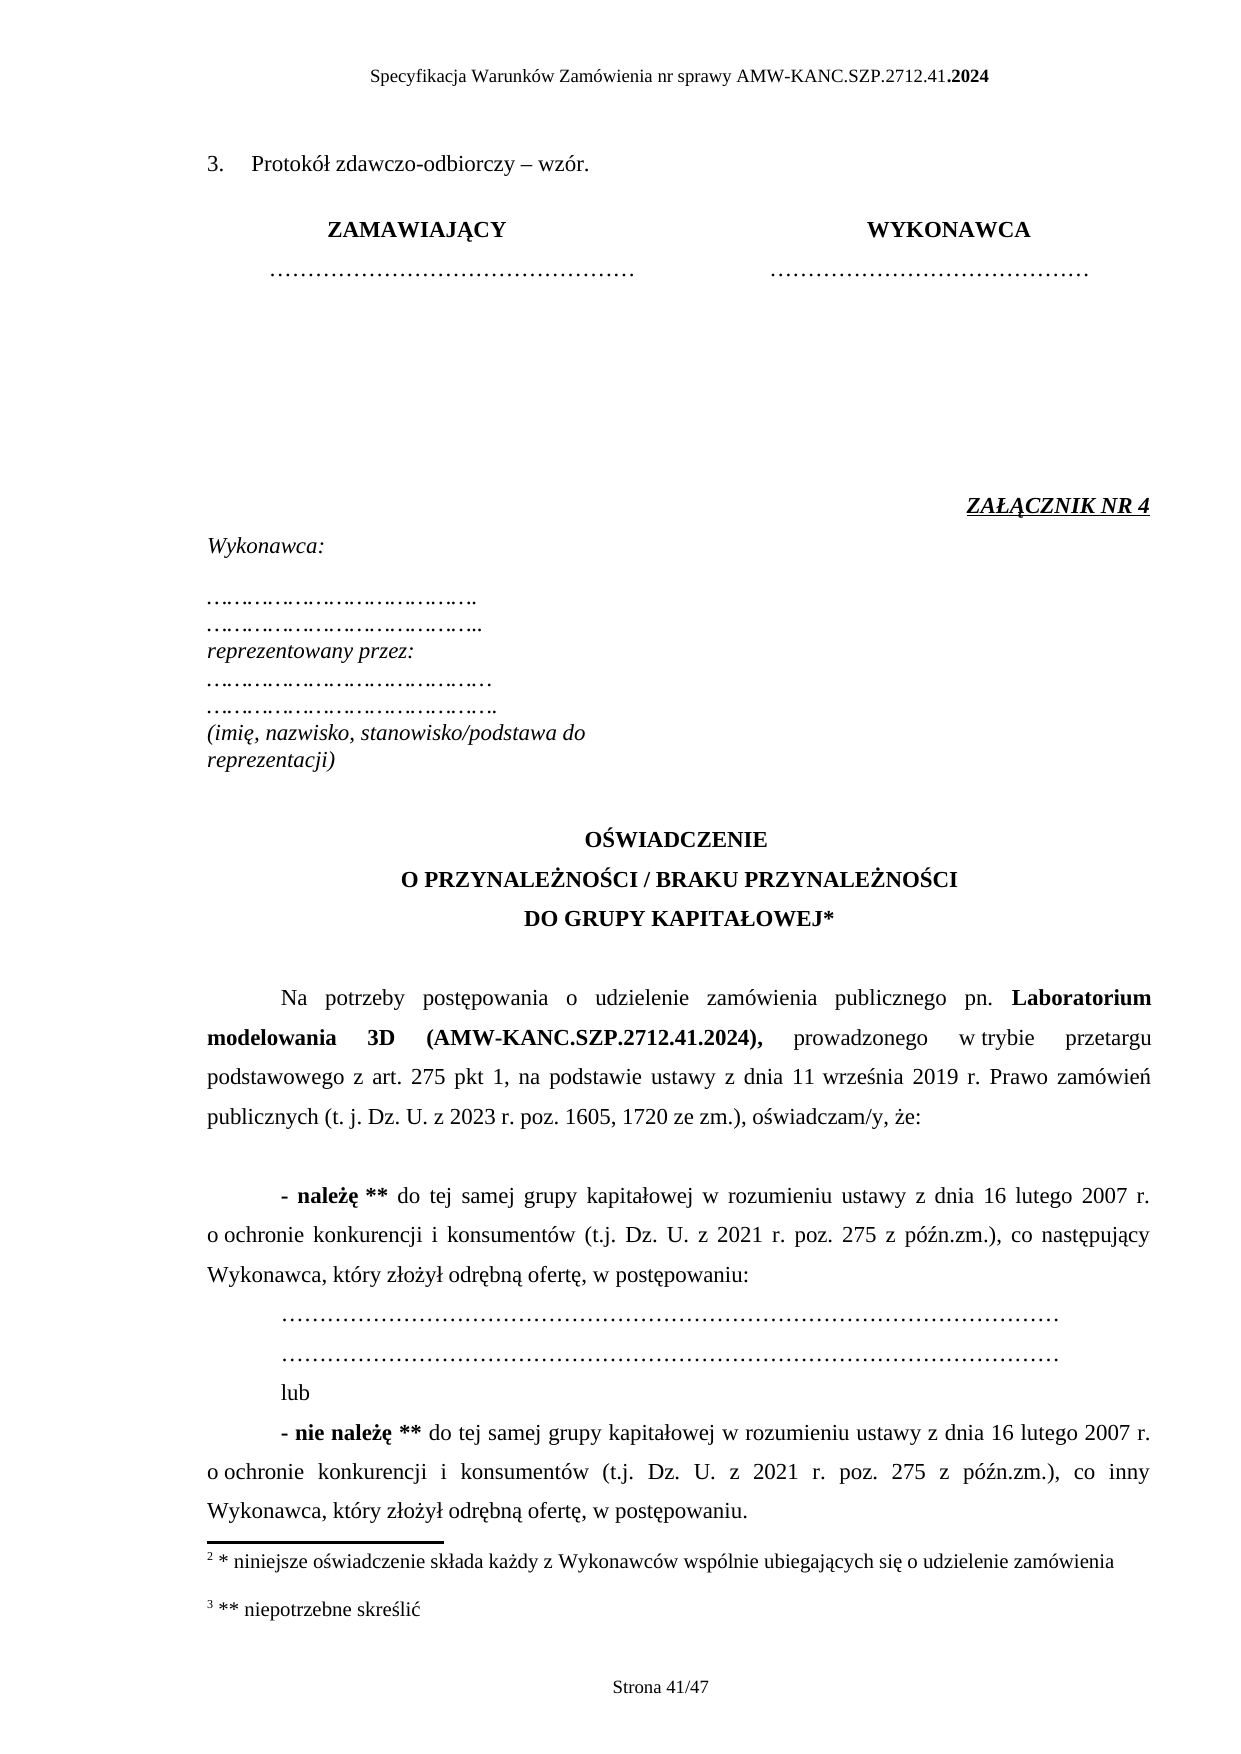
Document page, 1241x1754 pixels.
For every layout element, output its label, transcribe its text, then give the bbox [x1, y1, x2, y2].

text ZAMAWIAJĄCY WYKONAWCA [207, 216, 1152, 242]
text O PRZYNALEŻNOŚCI / BRAKU PRZYNALEŻNOŚCI [207, 866, 1152, 892]
text Na potrzeby postępowania o udzielenie zamówienia publicznego pn. Laboratorium modelowania 3D (AMW-KANC.SZP.2712.41.2024), prowadzonego w trybie przetargu podstawowego z art. 275 pkt 1, na podstawie ustawy z dnia 11 września 2019 r. Prawo zamówień publicznych (t. j. Dz. U. z 2023 r. poz. 1605, 1720 ze zm.), oświadczam/y, że: [207, 984, 1152, 1129]
text Wykonawca: [207, 532, 1152, 558]
list Protokół zdawczo-odbiorczy – wzór. [207, 150, 1152, 176]
text - należę** do tej samej grupy kapitałowej w rozumieniu ustawy z dnia 16 lutego 2007 r. o ochronie konkurencji i konsumentów (t.j. Dz. U. z 2021 r. poz. 275 z późn.zm.), co następujący Wykonawca, który złożył odrębną ofertę, w postępowaniu: [207, 1182, 1152, 1287]
text ………………………………………………………………………………………… [207, 1340, 1152, 1366]
text ……………………………………. [207, 691, 1152, 718]
text …………………………………. [207, 583, 1152, 610]
text reprezentacji) [207, 745, 1152, 772]
text ………………………………………………………………………………………… [207, 1300, 1152, 1327]
text DO GRUPY KAPITAŁOWEJ* [207, 905, 1152, 932]
text …………………………………… [207, 664, 1152, 691]
text reprezentowany przez: [207, 637, 1152, 664]
text ………………………………….. [207, 610, 1152, 637]
text lub [207, 1379, 1152, 1406]
text ZAŁĄCZNIK NR 4 [207, 492, 1152, 518]
text OŚWIADCZENIE [207, 826, 1152, 853]
text ………………………………………… …………………………………… [207, 255, 1152, 282]
text - nie należę ** do tej samej grupy kapitałowej w rozumieniu ustawy z dnia 16 lutego 2007 r. o ochronie konkurencji i konsumentów (t.j. Dz. U. z 2021 r. poz. 275 z późn.zm.), co inny Wykonawca, który złożył odrębną ofertę, w postępowaniu. [207, 1419, 1152, 1524]
text (imię, nazwisko, stanowisko/podstawa do [207, 718, 1152, 745]
